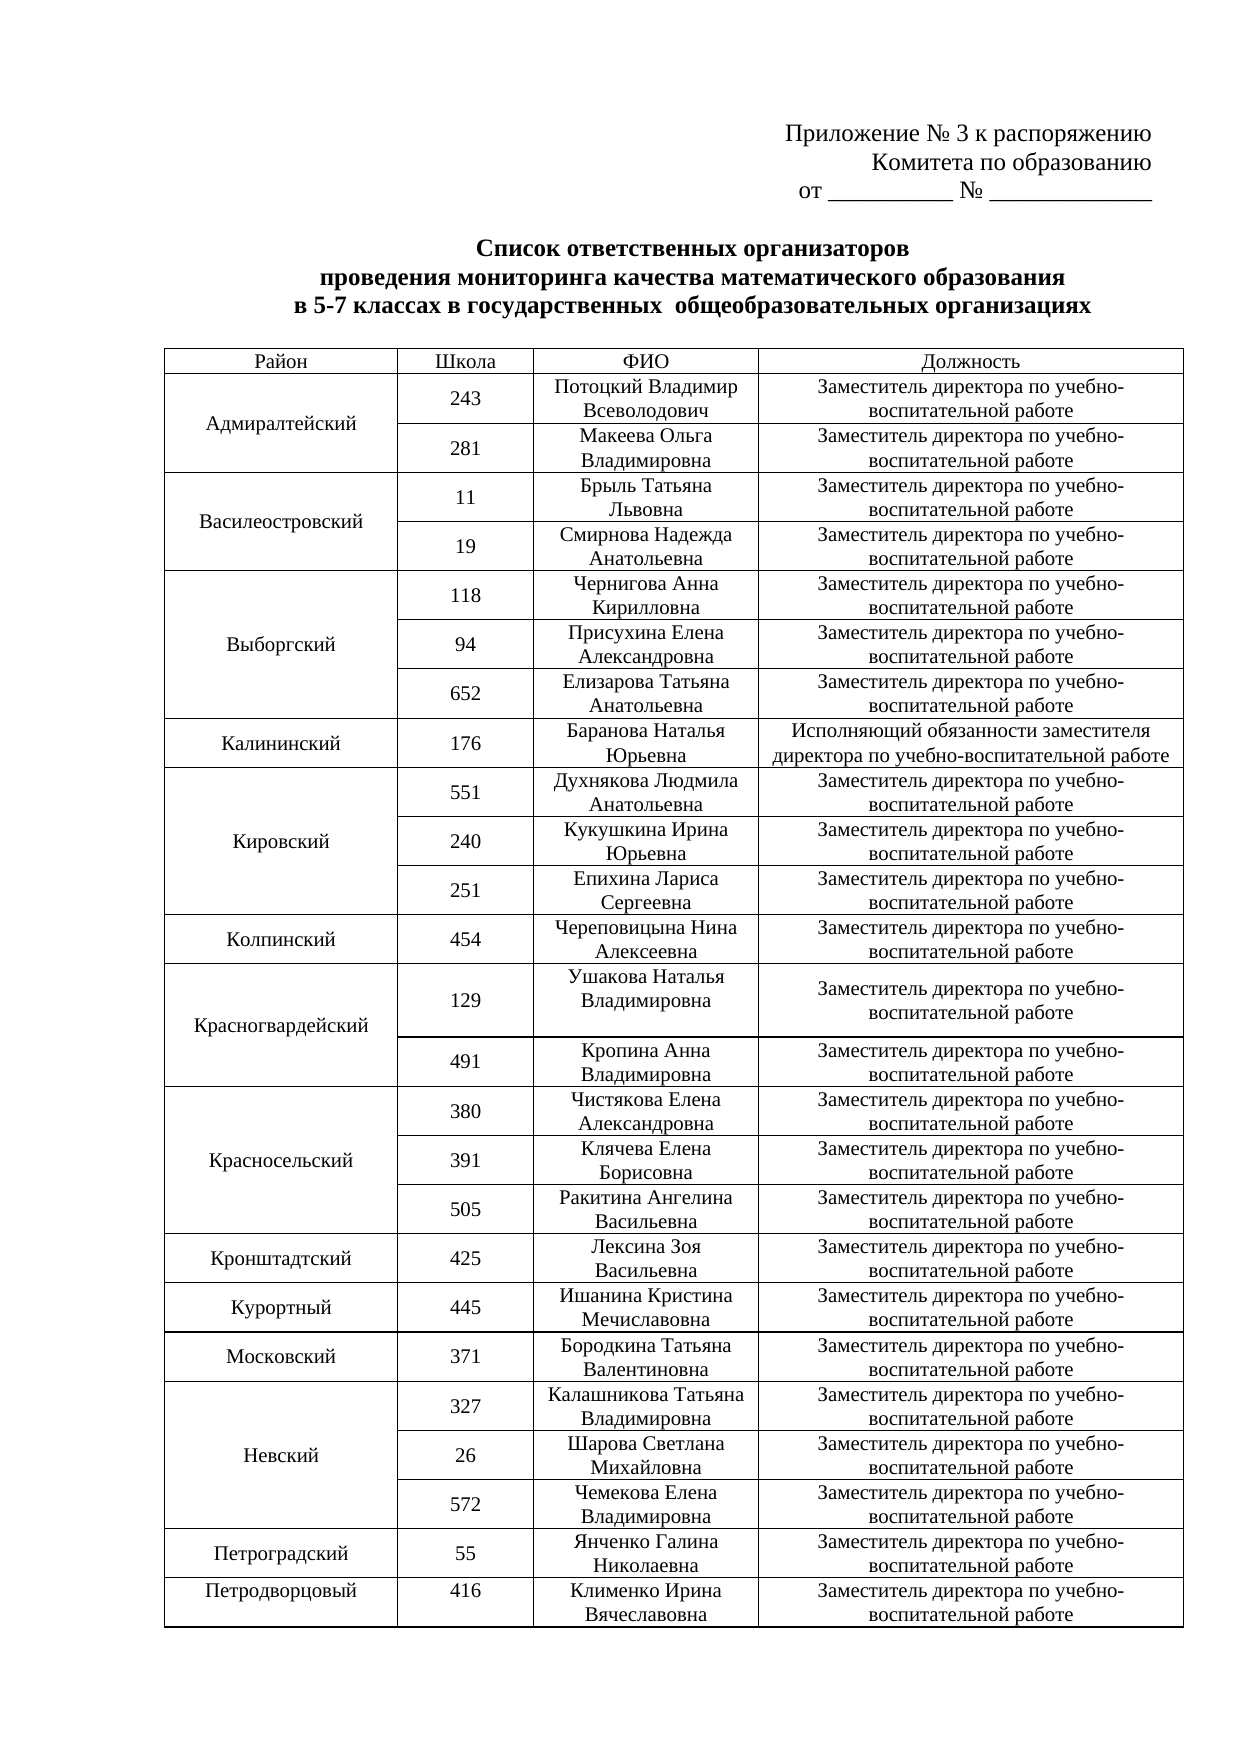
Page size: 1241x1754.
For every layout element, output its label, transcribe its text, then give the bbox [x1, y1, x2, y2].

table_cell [759, 1578, 1183, 1626]
table_cell Потоцкий Владимир Всеволодович [534, 374, 758, 422]
table_cell 26 [398, 1431, 533, 1479]
table_cell 551 [398, 768, 533, 816]
table_cell Заместитель директора по учебно-воспитательной работе [759, 1136, 1183, 1184]
table_cell Калининский [165, 719, 397, 767]
table_cell 454 [398, 915, 533, 963]
text проведения мониторинга качества математического образования [177, 262, 1152, 291]
table_cell 505 [398, 1185, 533, 1233]
table_cell Красногвардейский [165, 964, 397, 1086]
table_cell 118 [398, 571, 533, 619]
table_cell Заместитель директора по учебно-воспитательной работе [759, 1283, 1183, 1331]
table_cell Череповицына Нина Алексеевна [534, 915, 758, 963]
table_cell 11 [398, 473, 533, 521]
table_cell Московский [165, 1333, 397, 1381]
table_cell Ишанина Кристина Мечиславовна [534, 1283, 758, 1331]
text Список ответственных организаторов [177, 233, 1152, 262]
table_cell 416 [398, 1578, 533, 1626]
table_cell 129 [398, 964, 533, 1036]
table_cell 327 [398, 1382, 533, 1430]
table_cell Курортный [165, 1283, 397, 1331]
table_cell Адмиралтейский [165, 374, 397, 472]
table_cell Янченко Галина Николаевна [534, 1529, 758, 1577]
table_cell Бородкина Татьяна Валентиновна [534, 1333, 758, 1381]
table_cell Заместитель директора по учебно-воспитательной работе [759, 374, 1183, 422]
table_cell Петродворцовый [165, 1578, 397, 1626]
table_cell Клячева Елена Борисовна [534, 1136, 758, 1184]
table_cell 281 [398, 424, 533, 472]
table_cell Чистякова Елена Александровна [534, 1087, 758, 1135]
text Комитета по образованию [177, 147, 1152, 176]
table_cell Заместитель директора по учебно-воспитательной работе [759, 866, 1183, 914]
table_cell Калашникова Татьяна Владимировна [534, 1382, 758, 1430]
table_cell Заместитель директора по учебно-воспитательной работе [759, 571, 1183, 619]
text Приложение № 3 к распоряжению [177, 118, 1152, 147]
table_cell 572 [398, 1480, 533, 1528]
table_cell Заместитель директора по учебно-воспитательной работе [759, 1087, 1183, 1135]
table_cell Клименко Ирина Вячеславовна [534, 1578, 758, 1626]
table_cell 55 [398, 1529, 533, 1577]
table_cell 652 [398, 669, 533, 717]
table_cell Заместитель директора по учебно-воспитательной работе [759, 473, 1183, 521]
table_cell Ушакова Наталья Владимировна [534, 964, 758, 1036]
table_cell Заместитель директора по учебно-воспитательной работе [759, 768, 1183, 816]
table_cell Василеостровский [165, 473, 397, 570]
table_cell Присухина Елена Александровна [534, 620, 758, 668]
table_cell 380 [398, 1087, 533, 1135]
table_cell 491 [398, 1038, 533, 1086]
table_cell Баранова Наталья Юрьевна [534, 719, 758, 767]
table_cell Кукушкина Ирина Юрьевна [534, 817, 758, 865]
table_cell Заместитель директора по учебно-воспитательной работе [759, 1333, 1183, 1381]
table_cell Макеева Ольга Владимировна [534, 424, 758, 472]
table_cell Заместитель директора по учебно-воспитательной работе [759, 1382, 1183, 1430]
table_cell Брыль Татьяна Львовна [534, 473, 758, 521]
table_cell Петроградский [165, 1529, 397, 1577]
table_cell Заместитель директора по учебно-воспитательной работе [759, 424, 1183, 472]
table_cell Чемекова Елена Владимировна [534, 1480, 758, 1528]
table_cell Заместитель директора по учебно-воспитательной работе [759, 1234, 1183, 1282]
table_cell Заместитель директора по учебно-воспитательной работе [759, 1431, 1183, 1479]
table_cell Кропина Анна Владимировна [534, 1038, 758, 1086]
table_header Должность [759, 349, 1183, 373]
table_cell Заместитель директора по учебно-воспитательной работе [759, 817, 1183, 865]
table_cell 176 [398, 719, 533, 767]
table_cell 243 [398, 374, 533, 422]
table_cell Елизарова Татьяна Анатольевна [534, 669, 758, 717]
table_cell Кронштадтский [165, 1234, 397, 1282]
table_cell 240 [398, 817, 533, 865]
table_cell Колпинский [165, 915, 397, 963]
table_cell Заместитель директора по учебно-воспитательной работе [759, 915, 1183, 963]
table_cell Невский [165, 1382, 397, 1528]
table_cell Заместитель директора по учебно-воспитательной работе [759, 1480, 1183, 1528]
table_cell 371 [398, 1333, 533, 1381]
table_cell Ракитина Ангелина Васильевна [534, 1185, 758, 1233]
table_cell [759, 1529, 1183, 1577]
text от __________ № _____________ [177, 176, 1152, 204]
table_cell Лексина Зоя Васильевна [534, 1234, 758, 1282]
table_cell Заместитель директора по учебно-воспитательной работе [759, 1038, 1183, 1086]
table_cell 94 [398, 620, 533, 668]
table_cell 19 [398, 522, 533, 570]
table_cell 251 [398, 866, 533, 914]
table_cell Выборгский [165, 571, 397, 717]
table_header ФИО [534, 349, 758, 373]
table_cell 425 [398, 1234, 533, 1282]
table_cell Смирнова Надежда Анатольевна [534, 522, 758, 570]
table_cell Шарова Светлана Михайловна [534, 1431, 758, 1479]
table_cell Заместитель директора по учебно-воспитательной работе [759, 620, 1183, 668]
table_cell Исполняющий обязанности заместителя директора по учебно-воспитательной работе [759, 719, 1183, 767]
table_cell Заместитель директора по учебно-воспитательной работе [759, 964, 1183, 1036]
table_cell Заместитель директора по учебно-воспитательной работе [759, 669, 1183, 717]
text в 5-7 классах в государственных общеобразовательных организациях [177, 291, 1152, 319]
table_cell Заместитель директора по учебно-воспитательной работе [759, 522, 1183, 570]
table_cell Епихина Лариса Сергеевна [534, 866, 758, 914]
table_header Район [165, 349, 397, 373]
table_header Школа [398, 349, 533, 373]
table_cell Красносельский [165, 1087, 397, 1233]
table_cell 391 [398, 1136, 533, 1184]
table_cell 445 [398, 1283, 533, 1331]
table_cell Заместитель директора по учебно-воспитательной работе [759, 1185, 1183, 1233]
table_cell Духнякова Людмила Анатольевна [534, 768, 758, 816]
table_cell Чернигова Анна Кирилловна [534, 571, 758, 619]
table_cell Кировский [165, 768, 397, 914]
